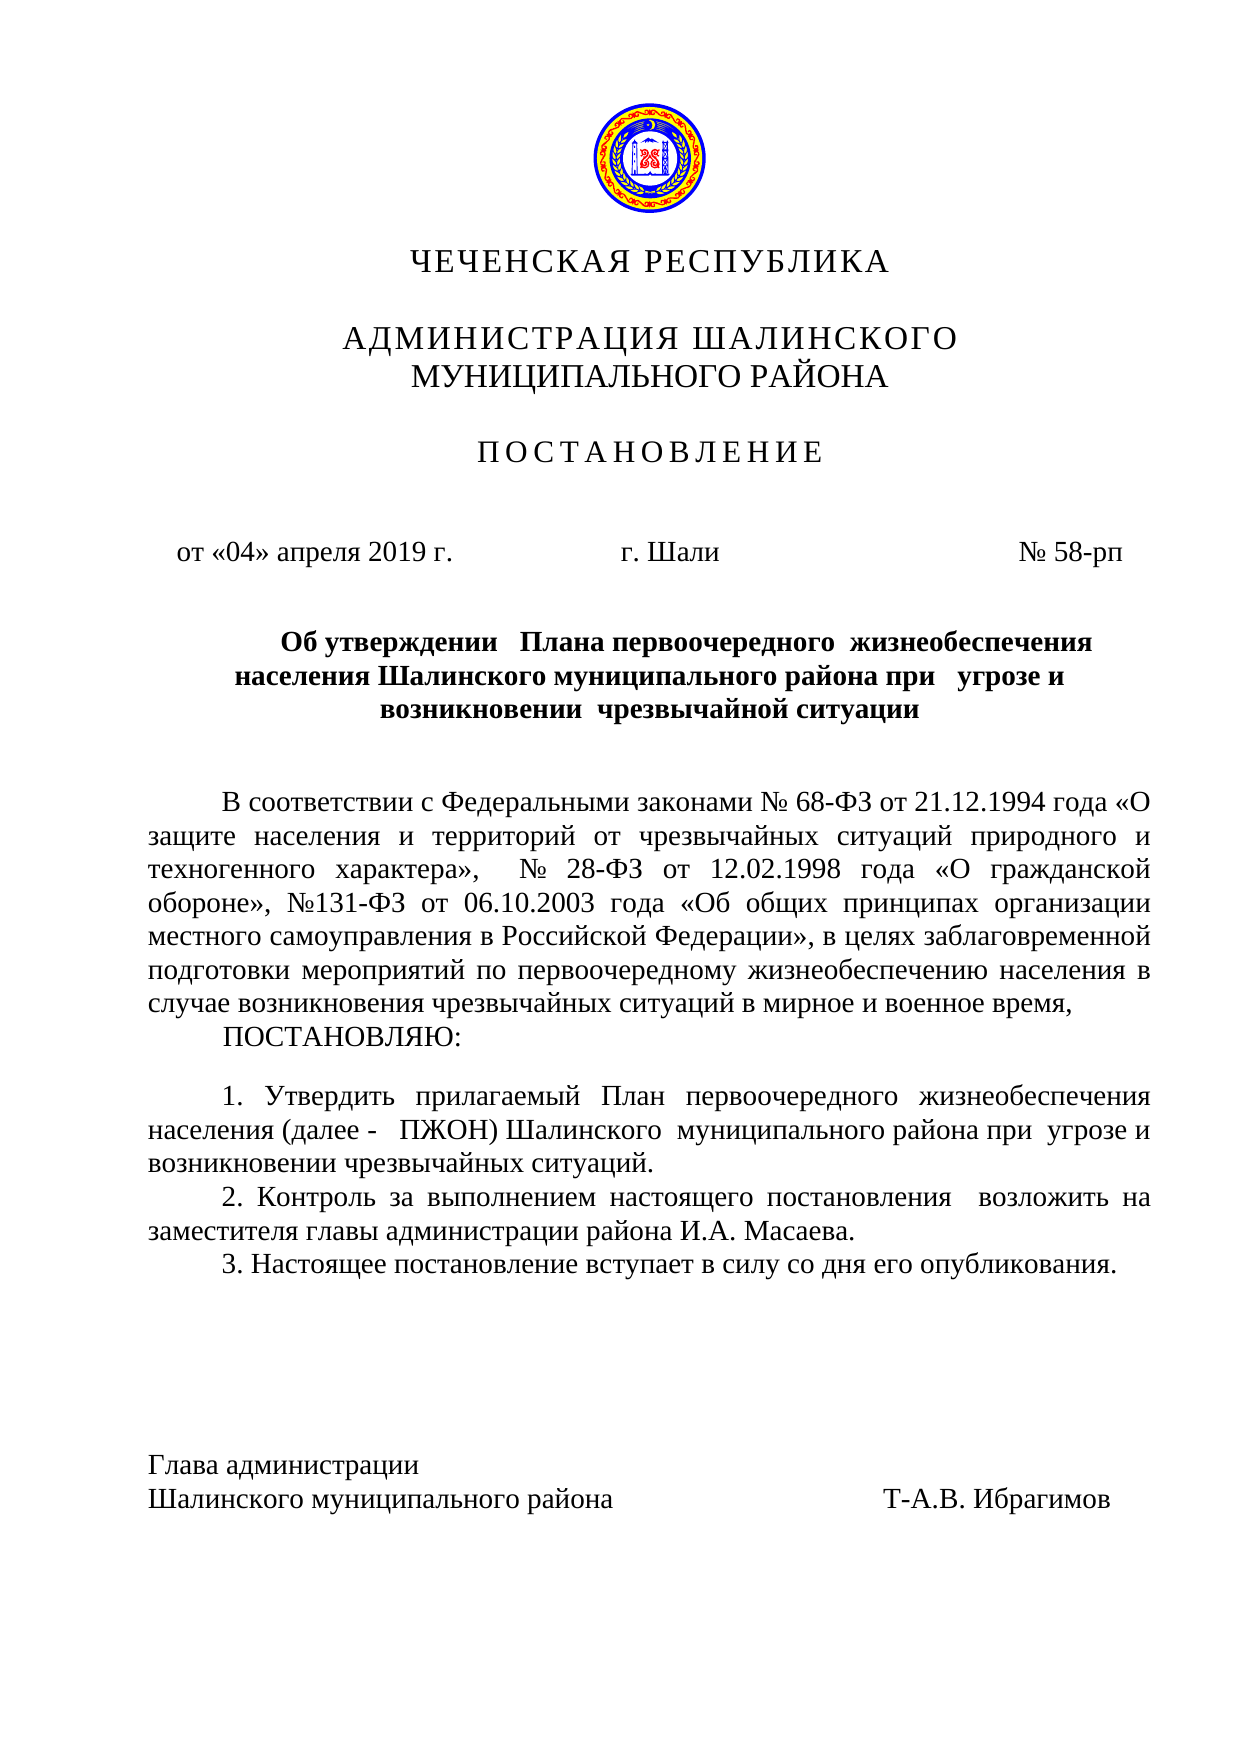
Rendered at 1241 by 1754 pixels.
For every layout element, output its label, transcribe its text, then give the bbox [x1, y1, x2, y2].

text ПОСТАНОВЛЯЮ: [148, 1019, 1152, 1053]
text МУНИЦИПАЛЬНОГО РАЙОНА [148, 357, 1152, 395]
text 3. Настоящее постановление вступает в силу со дня его опубликования. [148, 1246, 1152, 1280]
text АДМИНИСТРАЦИЯ ШАЛИНСКОГО [148, 318, 1152, 357]
text 1. Утвердить прилагаемый План первоочередного жизнеобеспечения населения (далее - ПЖОН) Шалинского муниципального района при угрозе и возникновении чрезвычайных ситуаций. [148, 1078, 1152, 1179]
text Шалинского муниципального района Т-А.В. Ибрагимов [148, 1481, 1152, 1514]
text 2. Контроль за выполнением настоящего постановления возложить на заместителя главы администрации района И.А. Масаева. [148, 1179, 1152, 1246]
text В соответствии с Федеральными законами № 68-ФЗ от 21.12.1994 года «О защите населения и территорий от чрезвычайных ситуаций природного и техногенного характера», № 28-ФЗ от 12.02.1998 года «О гражданской обороне», №131-ФЗ от 06.10.2003 года «Об общих принципах организации местного самоуправления в Российской Федерации», в целях заблаговременной подготовки мероприятий по первоочередному жизнеобеспечению населения в случае возникновения чрезвычайных ситуаций в мирное и военное время, [148, 784, 1152, 1019]
text Об утверждении Плана первоочередного жизнеобеспечения населения Шалинского муниципального района при угрозе и возникновении чрезвычайной ситуации [148, 624, 1152, 725]
text Глава администрации [148, 1447, 1152, 1481]
text ПОСТАНОВЛЕНИЕ [148, 433, 1152, 469]
text ЧЕЧЕНСКАЯ РЕСПУБЛИКА [148, 242, 1152, 280]
text от «04» апреля 2019 г. г. Шали № 58-рп [148, 534, 1152, 568]
